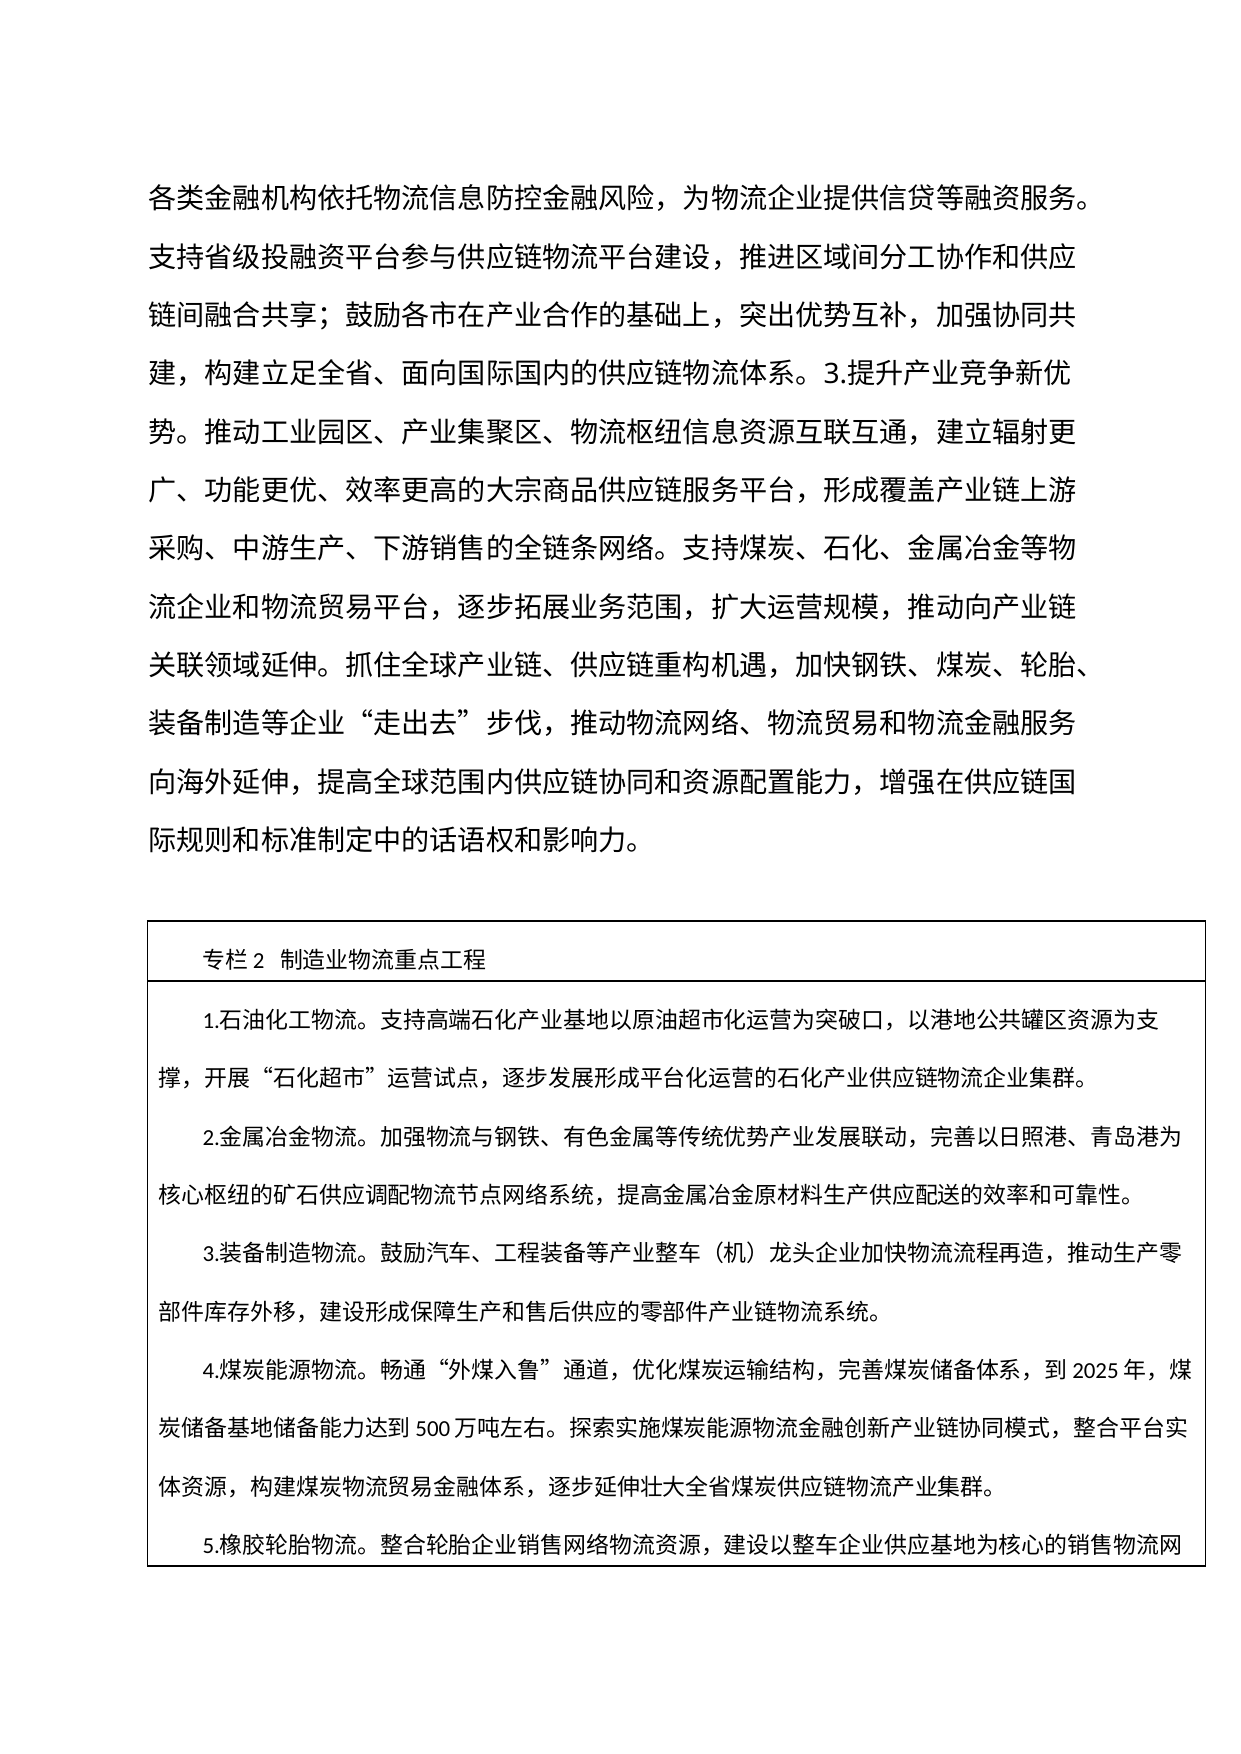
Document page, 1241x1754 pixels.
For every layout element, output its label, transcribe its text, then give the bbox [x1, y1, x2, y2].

table_header 专栏2 制造业物流重点工程 [148, 922, 1205, 980]
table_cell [148, 982, 1205, 1565]
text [148, 162, 1092, 862]
